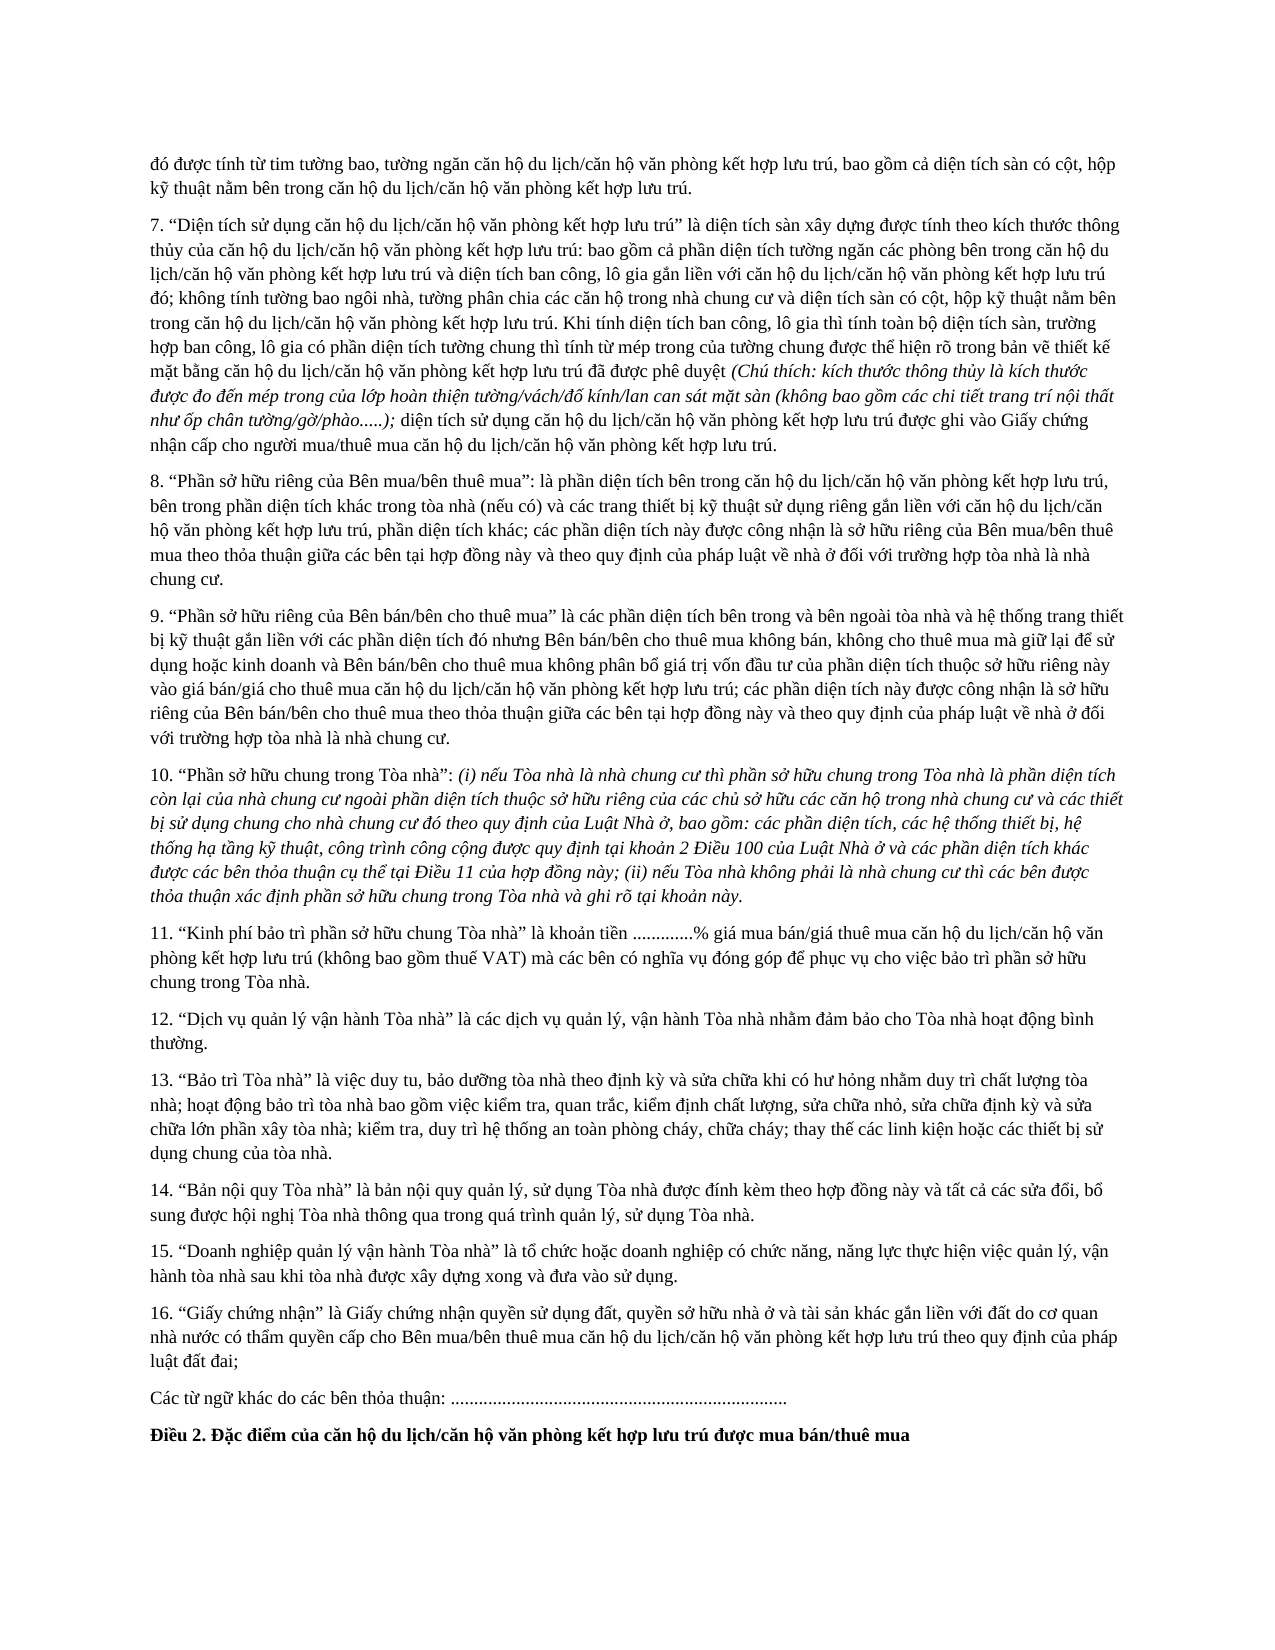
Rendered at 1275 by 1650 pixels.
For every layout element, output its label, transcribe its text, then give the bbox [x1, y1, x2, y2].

text Điều 2. Đặc điểm của căn hộ du lịch/căn hộ văn phòng kết hợp lưu trú được mua bán/thuê mua [150, 1421, 1125, 1446]
text Các từ ngữ khác do các bên thỏa thuận: ........................................................................ [150, 1384, 1125, 1409]
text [150, 150, 1125, 199]
text 12. “Dịch vụ quản lý vận hành Tòa nhà” là các dịch vụ quản lý, vận hành Tòa nhà nhằm đảm bảo cho Tòa nhà hoạt động bình thường. [150, 1005, 1125, 1054]
text 13. “Bảo trì Tòa nhà” là việc duy tu, bảo dưỡng tòa nhà theo định kỳ và sửa chữa khi có hư hỏng nhằm duy trì chất lượng tòa nhà; hoạt động bảo trì tòa nhà bao gồm việc kiểm tra, quan trắc, kiểm định chất lượng, sửa chữa nhỏ, sửa chữa định kỳ và sửa chữa lớn phần xây tòa nhà; kiểm tra, duy trì hệ thống an toàn phòng cháy, chữa cháy; thay thế các linh kiện hoặc các thiết bị sử dụng chung của tòa nhà. [150, 1066, 1125, 1164]
text 14. “Bản nội quy Tòa nhà” là bản nội quy quản lý, sử dụng Tòa nhà được đính kèm theo hợp đồng này và tất cả các sửa đổi, bổ sung được hội nghị Tòa nhà thông qua trong quá trình quản lý, sử dụng Tòa nhà. [150, 1176, 1125, 1225]
text 8. “Phần sở hữu riêng của Bên mua/bên thuê mua”: là phần diện tích bên trong căn hộ du lịch/căn hộ văn phòng kết hợp lưu trú, bên trong phần diện tích khác trong tòa nhà (nếu có) và các trang thiết bị kỹ thuật sử dụng riêng gắn liền với căn hộ du lịch/căn hộ văn phòng kết hợp lưu trú, phần diện tích khác; các phần diện tích này được công nhận là sở hữu riêng của Bên mua/bên thuê mua theo thỏa thuận giữa các bên tại hợp đồng này và theo quy định của pháp luật về nhà ở đối với trường hợp tòa nhà là nhà chung cư. [150, 467, 1125, 589]
text 7. “Diện tích sử dụng căn hộ du lịch/căn hộ văn phòng kết hợp lưu trú” là diện tích sàn xây dựng được tính theo kích thước thông thủy của căn hộ du lịch/căn hộ văn phòng kết hợp lưu trú: bao gồm cả phần diện tích tường ngăn các phòng bên trong căn hộ du lịch/căn hộ văn phòng kết hợp lưu trú và diện tích ban công, lô gia gắn liền với căn hộ du lịch/căn hộ văn phòng kết hợp lưu trú đó; không tính tường bao ngôi nhà, tường phân chia các căn hộ trong nhà chung cư và diện tích sàn có cột, hộp kỹ thuật nằm bên trong căn hộ du lịch/căn hộ văn phòng kết hợp lưu trú. Khi tính diện tích ban công, lô gia thì tính toàn bộ diện tích sàn, trường hợp ban công, lô gia có phần diện tích tường chung thì tính từ mép trong của tường chung được thể hiện rõ trong bản vẽ thiết kế mặt bằng căn hộ du lịch/căn hộ văn phòng kết hợp lưu trú đã được phê duyệt (Chú thích: kích thước thông thủy là kích thước được đo đến mép trong của lớp hoàn thiện tường/vách/đố kính/lan can sát mặt sàn (không bao gồm các chi tiết trang trí nội thất như ốp chân tường/gờ/phào.....); diện tích sử dụng căn hộ du lịch/căn hộ văn phòng kết hợp lưu trú được ghi vào Giấy chứng nhận cấp cho người mua/thuê mua căn hộ du lịch/căn hộ văn phòng kết hợp lưu trú. [150, 211, 1125, 455]
text 9. “Phần sở hữu riêng của Bên bán/bên cho thuê mua” là các phần diện tích bên trong và bên ngoài tòa nhà và hệ thống trang thiết bị kỹ thuật gắn liền với các phần diện tích đó nhưng Bên bán/bên cho thuê mua không bán, không cho thuê mua mà giữ lại để sử dụng hoặc kinh doanh và Bên bán/bên cho thuê mua không phân bổ giá trị vốn đầu tư của phần diện tích thuộc sở hữu riêng này vào giá bán/giá cho thuê mua căn hộ du lịch/căn hộ văn phòng kết hợp lưu trú; các phần diện tích này được công nhận là sở hữu riêng của Bên bán/bên cho thuê mua theo thỏa thuận giữa các bên tại hợp đồng này và theo quy định của pháp luật về nhà ở đối với trường hợp tòa nhà là nhà chung cư. [150, 602, 1125, 748]
text 15. “Doanh nghiệp quản lý vận hành Tòa nhà” là tổ chức hoặc doanh nghiệp có chức năng, năng lực thực hiện việc quản lý, vận hành tòa nhà sau khi tòa nhà được xây dựng xong và đưa vào sử dụng. [150, 1237, 1125, 1286]
text 16. “Giấy chứng nhận” là Giấy chứng nhận quyền sử dụng đất, quyền sở hữu nhà ở và tài sản khác gắn liền với đất do cơ quan nhà nước có thẩm quyền cấp cho Bên mua/bên thuê mua căn hộ du lịch/căn hộ văn phòng kết hợp lưu trú theo quy định của pháp luật đất đai; [150, 1299, 1125, 1372]
text 11. “Kinh phí bảo trì phần sở hữu chung Tòa nhà” là khoản tiền .............% giá mua bán/giá thuê mua căn hộ du lịch/căn hộ văn phòng kết hợp lưu trú (không bao gồm thuế VAT) mà các bên có nghĩa vụ đóng góp để phục vụ cho việc bảo trì phần sở hữu chung trong Tòa nhà. [150, 919, 1125, 992]
text 10. “Phần sở hữu chung trong Tòa nhà”: (i) nếu Tòa nhà là nhà chung cư thì phần sở hữu chung trong Tòa nhà là phần diện tích còn lại của nhà chung cư ngoài phần diện tích thuộc sở hữu riêng của các chủ sở hữu các căn hộ trong nhà chung cư và các thiết bị sử dụng chung cho nhà chung cư đó theo quy định của Luật Nhà ở, bao gồm: các phần diện tích, các hệ thống thiết bị, hệ thống hạ tầng kỹ thuật, công trình công cộng được quy định tại khoản 2 Điều 100 của Luật Nhà ở và các phần diện tích khác được các bên thỏa thuận cụ thể tại Điều 11 của hợp đồng này; (ii) nếu Tòa nhà không phải là nhà chung cư thì các bên được thỏa thuận xác định phần sở hữu chung trong Tòa nhà và ghi rõ tại khoản này. [150, 761, 1125, 907]
